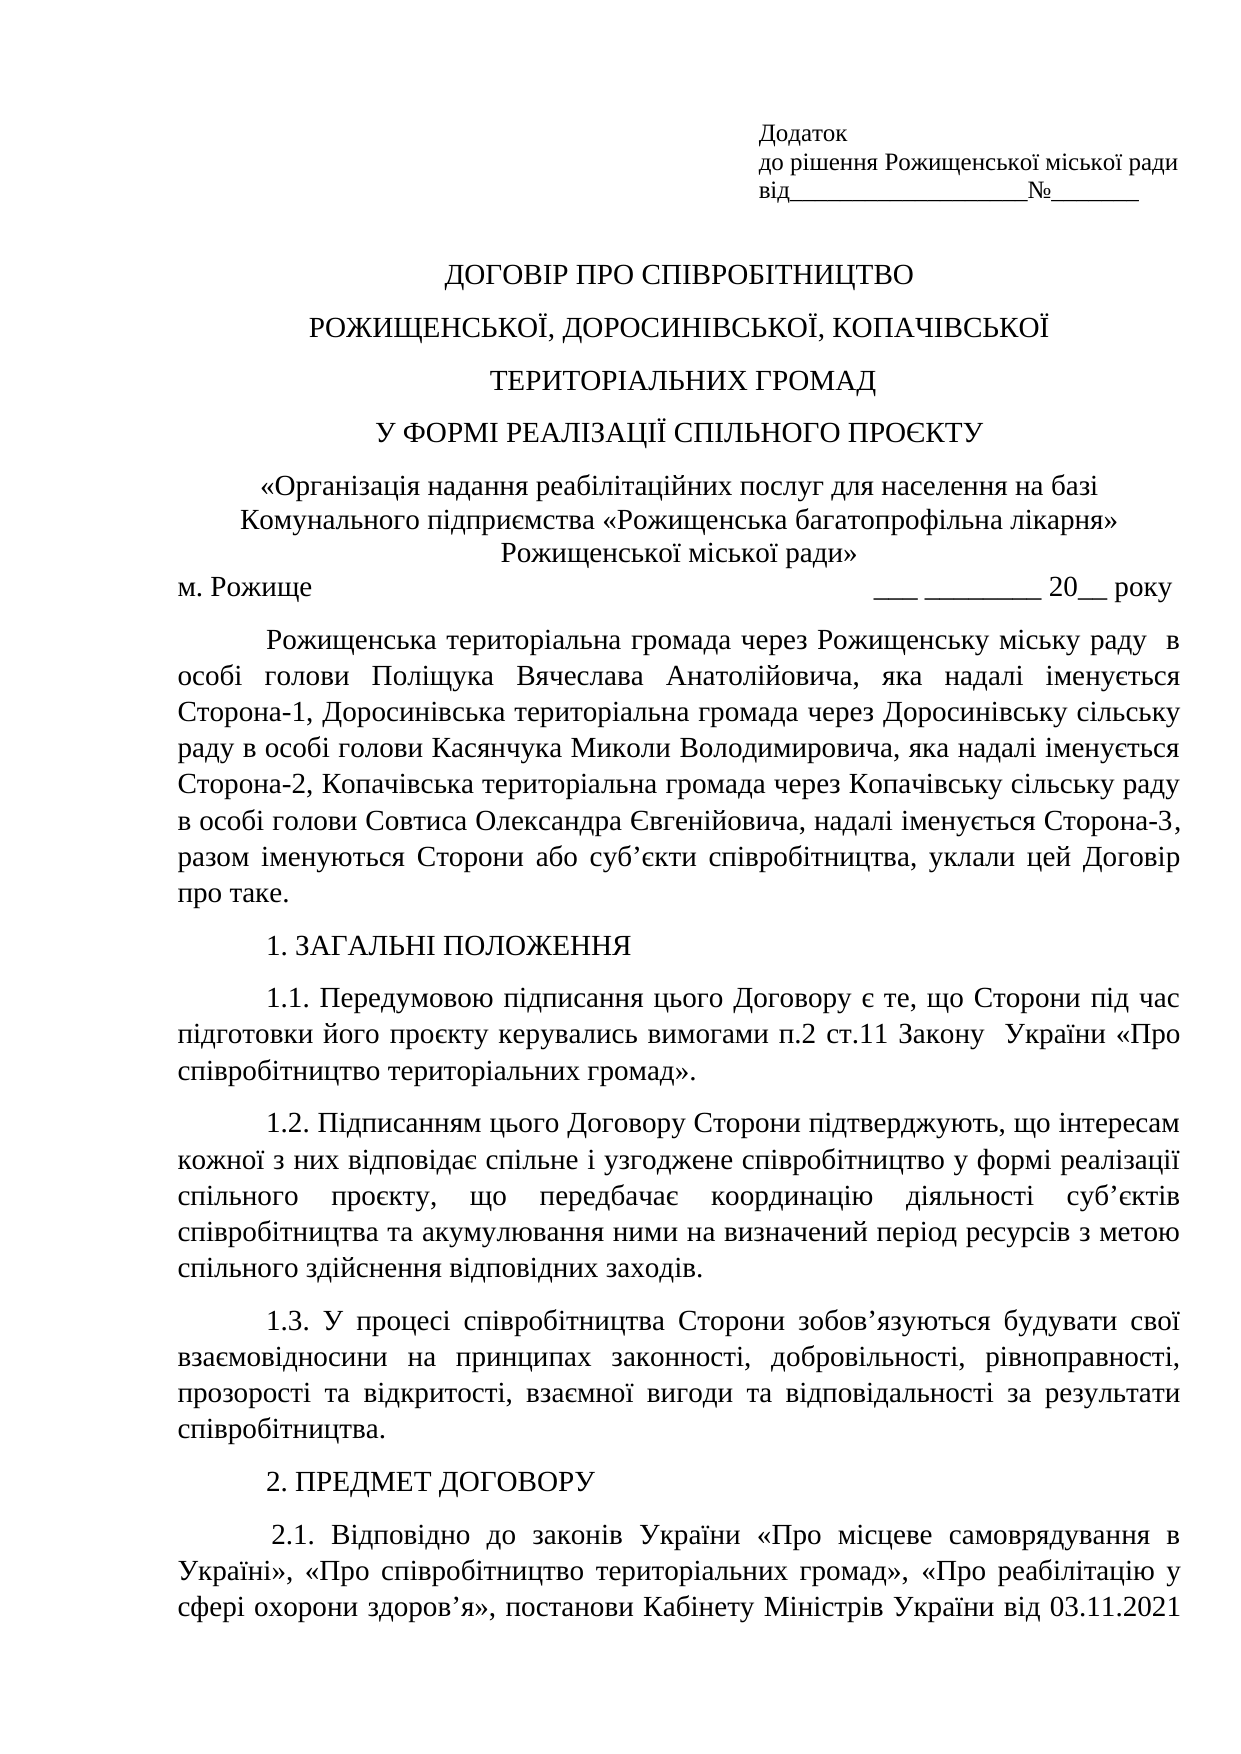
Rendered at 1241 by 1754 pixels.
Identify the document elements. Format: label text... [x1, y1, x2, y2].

text Рожищенська територіальна громада через Рожищенську міську раду в особі голови Поліщука Вячеслава Анатолійовича, яка надалі іменується Сторона-1, Доросинівська територіальна громада через Доросинівську сільську раду в особі голови Касянчука Миколи Володимировича, яка надалі іменується Сторона-2, Копачівська територіальна громада через Копачівську сільську раду в особі голови Совтиса Олександра Євгенійовича, надалі іменується Сторона-3, разом іменуються Сторони або суб’єкти співробітництва, уклали цей Договір про таке. [177, 622, 1181, 908]
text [177, 1517, 1181, 1623]
text 1.2. Підписанням цього Договору Сторони підтверджують, що інтересам кожної з них відповідає спільне і узгоджене співробітництво у формі реалізації спільного проєкту, що передбачає координацію діяльності суб’єктів співробітництва та акумулювання ними на визначений період ресурсів з метою спільного здійснення відповідних заходів. [177, 1106, 1181, 1284]
text «Організація надання реабілітаційних послуг для населення на базі [177, 468, 1181, 502]
text 1. ЗАГАЛЬНІ ПОЛОЖЕННЯ [177, 928, 1181, 961]
text Комунального підприємства «Рожищенська багатопрофільна лікарня» Рожищенської міської ради» [177, 502, 1181, 569]
text У ФОРМІ РЕАЛІЗАЦІЇ СПІЛЬНОГО ПРОЄКТУ [177, 416, 1181, 449]
text ТЕРИТОРІАЛЬНИХ ГРОМАД [177, 363, 1181, 396]
text РОЖИЩЕНСЬКОЇ, ДОРОСИНІВСЬКОЇ, КОПАЧІВСЬКОЇ [177, 310, 1181, 343]
text 1.3. У процесі співробітництва Сторони зобов’язуються будувати свої взаємовідносини на принципах законності, добровільності, рівноправності, прозорості та відкритості, взаємної вигоди та відповідальності за результати співробітництва. [177, 1303, 1181, 1445]
text ДОГОВІР ПРО СПІВРОБІТНИЦТВО [177, 257, 1181, 291]
text 2. ПРЕДМЕТ ДОГОВОРУ [177, 1464, 1181, 1498]
text до рішення Рожищенської міської ради [177, 147, 1181, 176]
text 1.1. Передумовою підписання цього Договору є те, що Сторони під час підготовки його проєкту керувались вимогами п.2 ст.11 Закону України «Про співробітництво територіальних громад». [177, 981, 1181, 1086]
text Додаток [177, 118, 1181, 147]
text м. Рожище ___ ________ 20__ року [177, 569, 1181, 603]
text від___________________№_______ [177, 176, 1181, 204]
